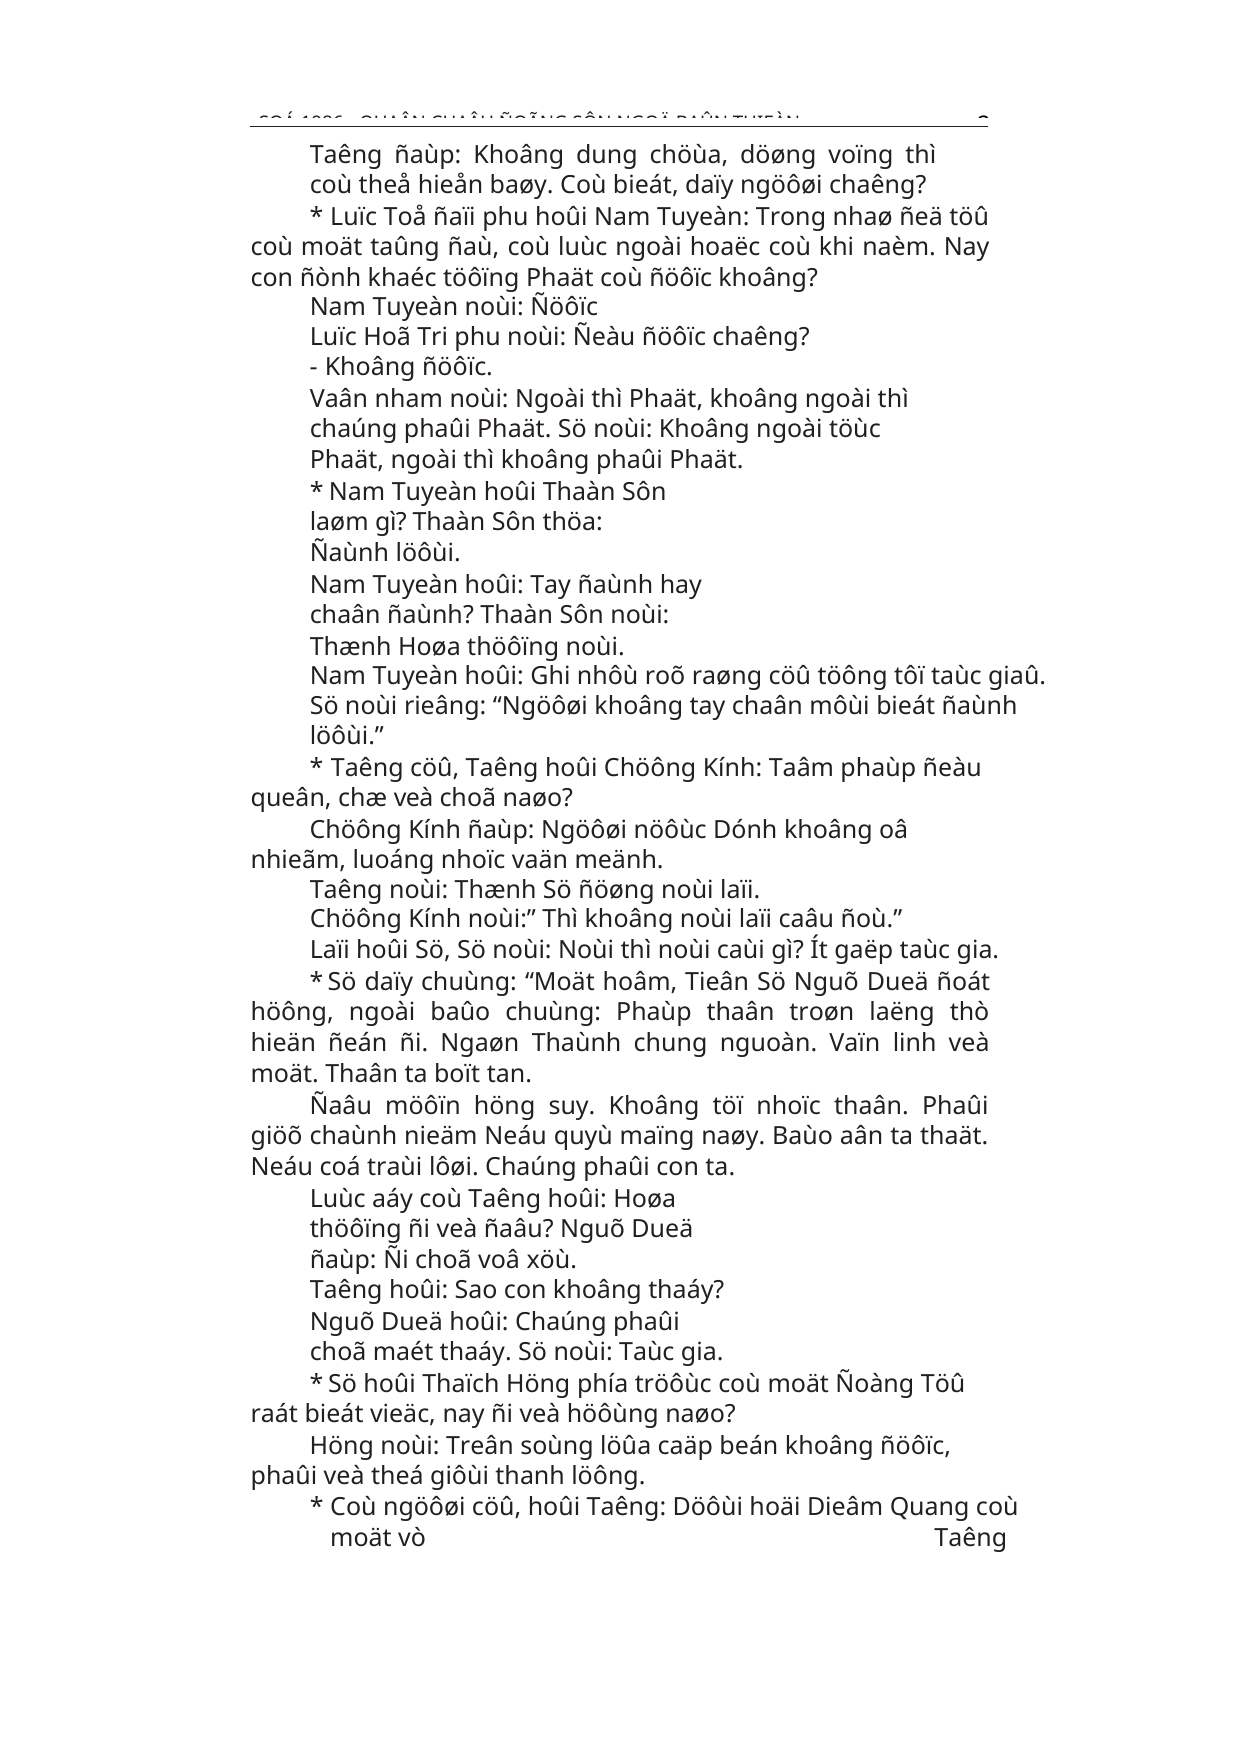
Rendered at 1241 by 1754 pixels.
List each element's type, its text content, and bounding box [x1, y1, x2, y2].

list Coù ngöôøi cöû, hoûi Taêng: Döôùi hoäi Dieâm Quang coù moät vò Taêng [309, 1491, 1065, 1552]
text Nam Tuyeàn noùi: Ñöôïc [309, 293, 1065, 321]
text Nguõ Dueä hoûi: Chaúng phaûi choã maét thaáy. Sö noùi: Taùc gia. [309, 1305, 729, 1367]
list Taêng cöû, Taêng hoûi Chöông Kính: Taâm phaùp ñeàu queân, chæ veà choã naøo? [250, 752, 989, 814]
text Chöông Kính ñaùp: Ngöôøi nöôùc Dónh khoâng oâ nhieãm, luoáng nhoïc vaän meänh. [250, 814, 988, 876]
text Taêng noùi: Thænh Sö ñöøng noùi laïi. [309, 876, 1065, 904]
text Luùc aáy coù Taêng hoûi: Hoøa thöôïng ñi veà ñaâu? Nguõ Dueä ñaùp: Ñi choã voâ xöù. [309, 1183, 766, 1276]
list Nam Tuyeàn hoûi Thaàn Sôn laøm gì? Thaàn Sôn thöa: Ñaùnh löôùi. [309, 476, 683, 569]
text Nam Tuyeàn hoûi: Ghi nhôù roõ raøng cöû töông tôï taùc giaû. [309, 662, 1065, 690]
text Laïi hoûi Sö, Sö noùi: Noùi thì noùi caùi gì? Ít gaëp taùc gia. [309, 934, 1065, 964]
text Chöông Kính noùi:” Thì khoâng noùi laïi caâu ñoù.” [309, 904, 1065, 934]
list Sö hoûi Thaïch Höng phía tröôùc coù moät Ñoàng Töû raát bieát vieäc, nay ñi veà höôùng naøo? [250, 1367, 988, 1429]
text Ñaâu möôïn höng suy. Khoâng töï nhoïc thaân. Phaûi giöõ chaùnh nieäm Neáu quyù maïng naøy. Baùo aân ta thaät. Neáu coá traùi lôøi. Chaúng phaûi con ta. [250, 1090, 989, 1183]
list Sö daïy chuùng: “Moät hoâm, Tieân Sö Nguõ Dueä ñoát höông, ngoài baûo chuùng: Phaùp thaân troøn laëng thò hieän ñeán ñi. Ngaøn Thaùnh chung nguoàn. Vaïn linh veà moät. Thaân ta boït tan. [250, 966, 990, 1090]
text Luïc Hoã Tri phu noùi: Ñeàu ñöôïc chaêng? [309, 321, 1065, 351]
text Taêng hoûi: Sao con khoâng thaáy? [309, 1276, 1065, 1304]
text Taêng ñaùp: Khoâng dung chöùa, döøng voïng thì coù theå hieån baøy. Coù bieát, daïy ngöôøi chaêng? [309, 138, 937, 200]
text Höng noùi: Treân soùng löûa caäp beán khoâng ñöôïc, phaûi veà theá giôùi thanh löông. [250, 1429, 988, 1491]
text Nam Tuyeàn hoûi: Tay ñaùnh hay chaân ñaùnh? Thaàn Sôn noùi: Thænh Hoøa thöôïng noùi. [309, 569, 756, 662]
list Luïc Toå ñaïi phu hoûi Nam Tuyeàn: Trong nhaø ñeä töû coù moät taûng ñaù, coù luùc ngoài hoaëc coù khi naèm. Nay con ñònh khaéc töôïng Phaät coù ñöôïc khoâng? [250, 200, 990, 293]
text Sö noùi rieâng: “Ngöôøi khoâng tay chaân môùi bieát ñaùnh löôùi.” [309, 690, 1065, 751]
list Khoâng ñöôïc. [309, 351, 1065, 382]
text Vaân nham noùi: Ngoài thì Phaät, khoâng ngoài thì chaúng phaûi Phaät. Sö noùi: Khoâng ngoài töùc Phaät, ngoài thì khoâng phaûi Phaät. [309, 383, 954, 476]
